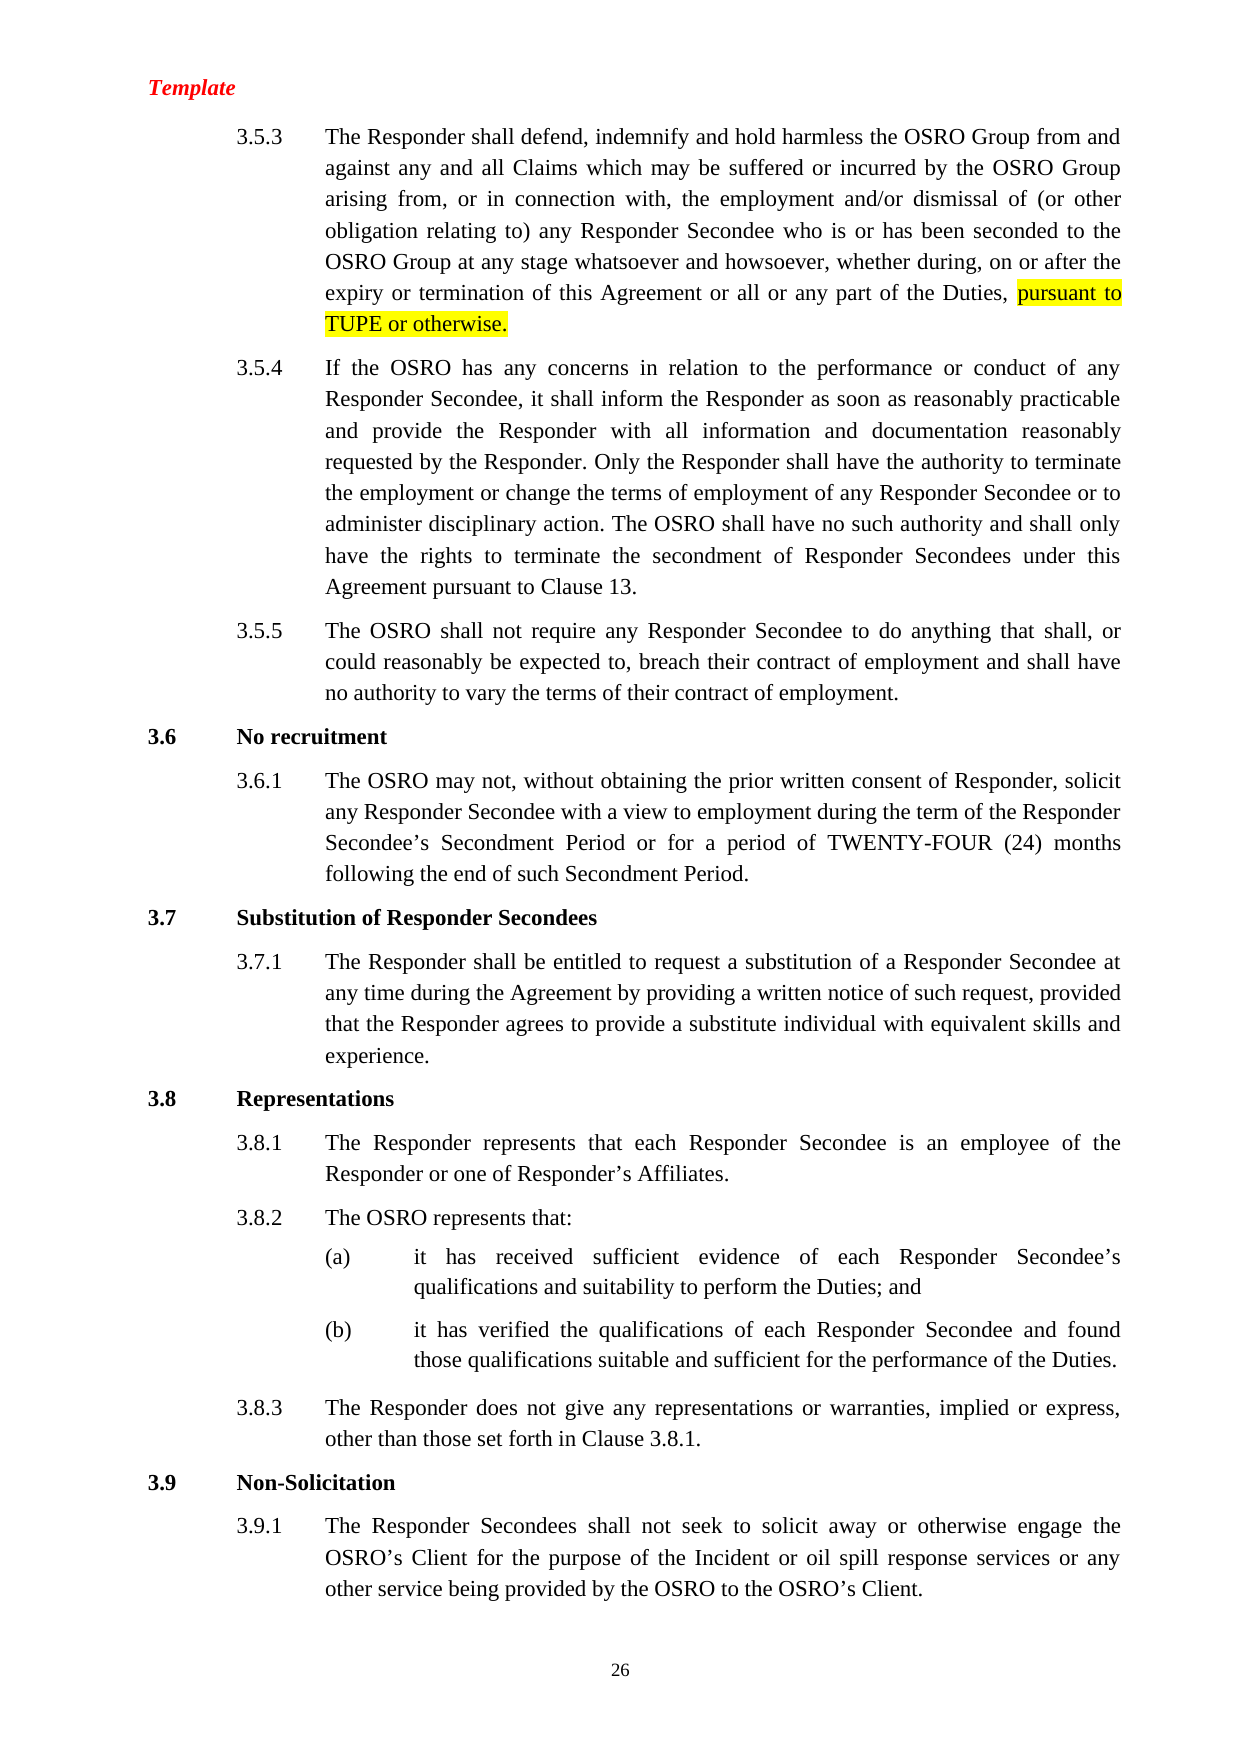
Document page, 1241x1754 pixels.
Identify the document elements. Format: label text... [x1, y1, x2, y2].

subtitle it has verified the qualifications of each Responder Secondee and found those qualifications suitable and sufficient for the performance of the Duties. [325, 1316, 1122, 1373]
text No recruitment [148, 718, 1122, 749]
text The Responder Secondees shall not seek to solicit away or otherwise engage the OSRO’s Client for the purpose of the Incident or oil spill response services or any other service being provided by the OSRO to the OSRO’s Client. [236, 1508, 1122, 1601]
text The OSRO represents that: [236, 1199, 1122, 1231]
subtitle it has received sufficient evidence of each Responder Secondee’s qualifications and suitability to perform the Duties; and [325, 1243, 1122, 1300]
text Substitution of Responder Secondees [148, 899, 1122, 931]
text The Responder represents that each Responder Secondee is an employee of the Responder or one of Responder’s Affiliates. [236, 1124, 1122, 1187]
text The OSRO may not, without obtaining the prior written consent of Responder, solicit any Responder Secondee with a view to employment during the term of the Responder Secondee’s Secondment Period or for a period of TWENTY-FOUR (24) months following the end of such Secondment Period. [236, 762, 1122, 887]
text Representations [148, 1081, 1122, 1112]
text The OSRO shall not require any Responder Secondee to do anything that shall, or could reasonably be expected to, breach their contract of employment and shall have no authority to vary the terms of their contract of employment. [236, 612, 1122, 706]
text If the OSRO has any concerns in relation to the performance or conduct of any Responder Secondee, it shall inform the Responder as soon as reasonably practicable and provide the Responder with all information and documentation reasonably requested by the Responder. Only the Responder shall have the authority to terminate the employment or change the terms of employment of any Responder Secondee or to administer disciplinary action. The OSRO shall have no such authority and shall only have the rights to terminate the secondment of Responder Secondees under this Agreement pursuant to Clause 13. [236, 349, 1122, 599]
text The Responder shall be entitled to request a substitution of a Responder Secondee at any time during the Agreement by providing a written notice of such request, provided that the Responder agrees to provide a substitute individual with equivalent skills and experience. [236, 943, 1122, 1068]
text Non-Solicitation [148, 1464, 1122, 1495]
text The Responder does not give any representations or warranties, implied or express, other than those set forth in Clause 3.8.1. [236, 1389, 1122, 1451]
text The Responder shall defend, indemnify and hold harmless the OSRO Group from and against any and all Claims which may be suffered or incurred by the OSRO Group arising from, or in connection with, the employment and/or dismissal of (or other obligation relating to) any Responder Secondee who is or has been seconded to the OSRO Group at any stage whatsoever and howsoever, whether during, on or after the expiry or termination of this Agreement or all or any part of the Duties, pursuant to TUPE or otherwise. [236, 118, 1122, 337]
